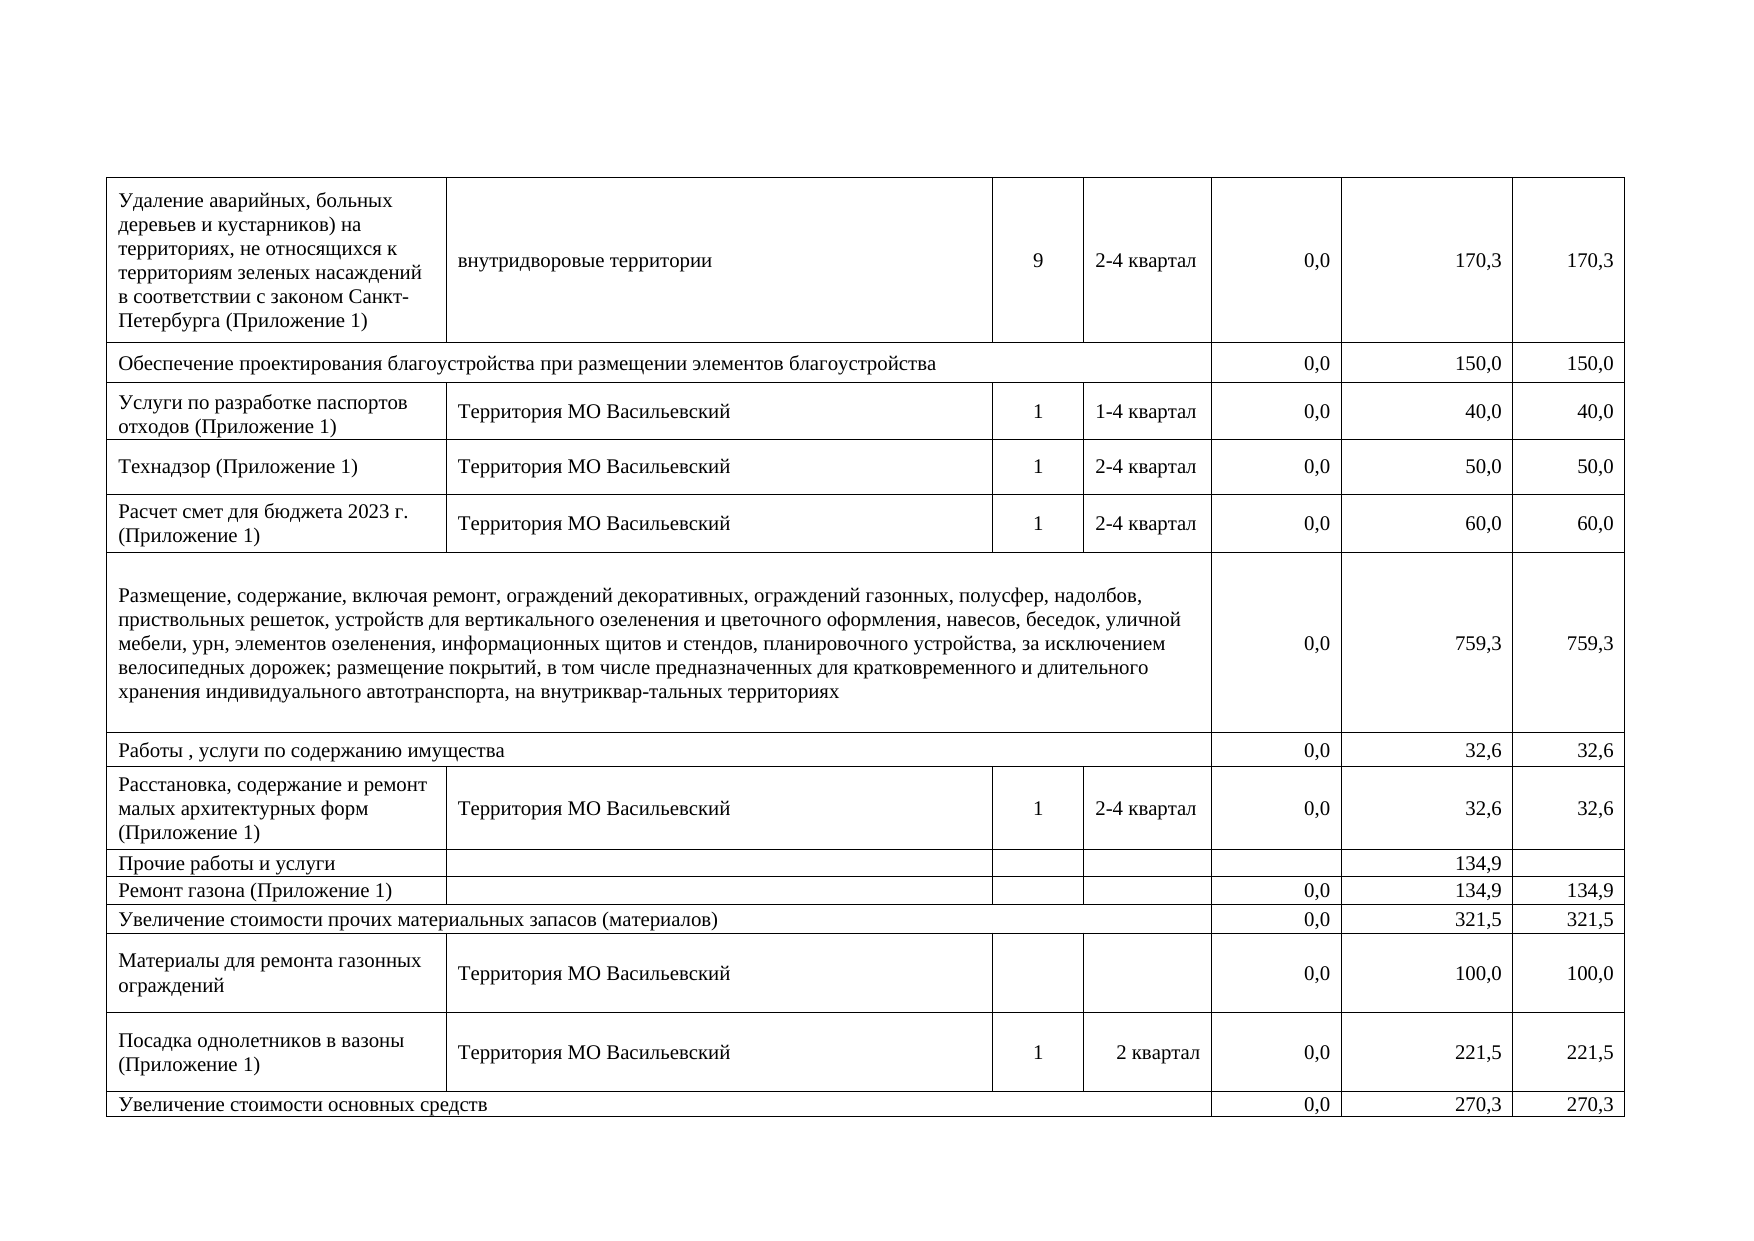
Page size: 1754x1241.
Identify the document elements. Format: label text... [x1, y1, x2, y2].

table_cell [1084, 877, 1211, 903]
table_cell Территория МО Васильевский [447, 383, 992, 438]
table_cell Удаление аварийных, больных деревьев и кустарников) на территориях, не относящихся к территориям зеленых насаждений в соответствии с законом Санкт-Петербурга (Приложение 1) [107, 178, 446, 342]
table_cell 134,9 [1342, 877, 1512, 903]
table_cell Технадзор (Приложение 1) [107, 440, 446, 493]
table_cell 759,3 [1513, 553, 1624, 732]
table_cell 0,0 [1212, 440, 1341, 493]
table_cell 2-4 квартал [1084, 440, 1211, 493]
table_cell 0,0 [1212, 905, 1341, 932]
table_cell Прочие работы и услуги [107, 850, 446, 876]
table_cell Территория МО Васильевский [447, 767, 992, 848]
table_cell 100,0 [1513, 934, 1624, 1012]
table_cell 759,3 [1342, 553, 1512, 732]
table_cell [1084, 850, 1211, 876]
table_cell 0,0 [1212, 877, 1341, 903]
table_cell 1-4 квартал [1084, 383, 1211, 438]
table_cell 1 [993, 440, 1083, 493]
table_cell 0,0 [1212, 733, 1341, 766]
table_cell [993, 934, 1083, 1012]
table_cell 321,5 [1342, 905, 1512, 932]
table_cell 32,6 [1342, 767, 1512, 848]
table_cell Расчет смет для бюджета 2023 г. (Приложение 1) [107, 495, 446, 552]
table_cell 2 квартал [1084, 1013, 1211, 1091]
table_cell 50,0 [1513, 440, 1624, 493]
table_cell Материалы для ремонта газонных ограждений [107, 934, 446, 1012]
table_cell [1084, 934, 1211, 1012]
table_cell 270,3 [1342, 1092, 1512, 1116]
table_cell [1212, 850, 1341, 876]
table_cell [447, 850, 992, 876]
table_cell 2-4 квартал [1084, 178, 1211, 342]
table_cell 0,0 [1212, 767, 1341, 848]
table_cell 0,0 [1212, 383, 1341, 438]
table_cell 60,0 [1513, 495, 1624, 552]
table_cell 134,9 [1513, 877, 1624, 903]
table_cell 150,0 [1513, 343, 1624, 382]
table_cell Услуги по разработке паспортов отходов (Приложение 1) [107, 383, 446, 438]
table_cell 40,0 [1342, 383, 1512, 438]
table_cell 321,5 [1513, 905, 1624, 932]
table_cell Территория МО Васильевский [447, 934, 992, 1012]
table_cell 0,0 [1212, 934, 1341, 1012]
table_cell Территория МО Васильевский [447, 440, 992, 493]
table_cell 40,0 [1513, 383, 1624, 438]
table_cell Увеличение стоимости основных средств [107, 1092, 1211, 1116]
table_cell 0,0 [1212, 495, 1341, 552]
table_cell 0,0 [1212, 343, 1341, 382]
table_cell Территория МО Васильевский [447, 495, 992, 552]
table_cell [1513, 850, 1624, 876]
table_cell 221,5 [1342, 1013, 1512, 1091]
table_cell 1 [993, 495, 1083, 552]
table_cell 134,9 [1342, 850, 1512, 876]
table_cell 2-4 квартал [1084, 495, 1211, 552]
table_cell Ремонт газона (Приложение 1) [107, 877, 446, 903]
table_cell 221,5 [1513, 1013, 1624, 1091]
table_cell 170,3 [1342, 178, 1512, 342]
table_cell 32,6 [1342, 733, 1512, 766]
table_cell Обеспечение проектирования благоустройства при размещении элементов благоустройства [107, 343, 1211, 382]
table_cell 170,3 [1513, 178, 1624, 342]
table_cell 1 [993, 767, 1083, 848]
table_cell 0,0 [1212, 553, 1341, 732]
table_cell [993, 877, 1083, 903]
table_cell 60,0 [1342, 495, 1512, 552]
table_cell [447, 877, 992, 903]
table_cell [447, 178, 992, 342]
table_cell 150,0 [1342, 343, 1512, 382]
table_cell 2-4 квартал [1084, 767, 1211, 848]
table_cell 32,6 [1513, 733, 1624, 766]
table_cell 1 [993, 383, 1083, 438]
table_cell 0,0 [1212, 1092, 1341, 1116]
table_cell 50,0 [1342, 440, 1512, 493]
table_cell 270,3 [1513, 1092, 1624, 1116]
table_cell 32,6 [1513, 767, 1624, 848]
table_cell Посадка однолетников в вазоны (Приложение 1) [107, 1013, 446, 1091]
table_cell 1 [993, 1013, 1083, 1091]
table_cell 0,0 [1212, 178, 1341, 342]
table_cell Территория МО Васильевский [447, 1013, 992, 1091]
table_cell 9 [993, 178, 1083, 342]
table_cell Увеличение стоимости прочих материальных запасов (материалов) [107, 905, 1211, 932]
table_cell [993, 850, 1083, 876]
table_cell Размещение, содержание, включая ремонт, ограждений декоративных, ограждений газонных, полусфер, надолбов, приствольных решеток, устройств для вертикального озеленения и цветочного оформления, навесов, беседок, уличной мебели, урн, элементов озеленения, информационных щитов и стендов, планировочного устройства, за исключением велосипедных дорожек; размещение покрытий, в том числе предназначенных для кратковременного и длительного хранения индивидуального автотранспорта, на внутриквар-тальных территориях [107, 553, 1211, 732]
table_cell 0,0 [1212, 1013, 1341, 1091]
table_cell 100,0 [1342, 934, 1512, 1012]
table_cell Работы , услуги по содержанию имущества [107, 733, 1211, 766]
table_cell Расстановка, содержание и ремонт малых архитектурных форм (Приложение 1) [107, 767, 446, 848]
